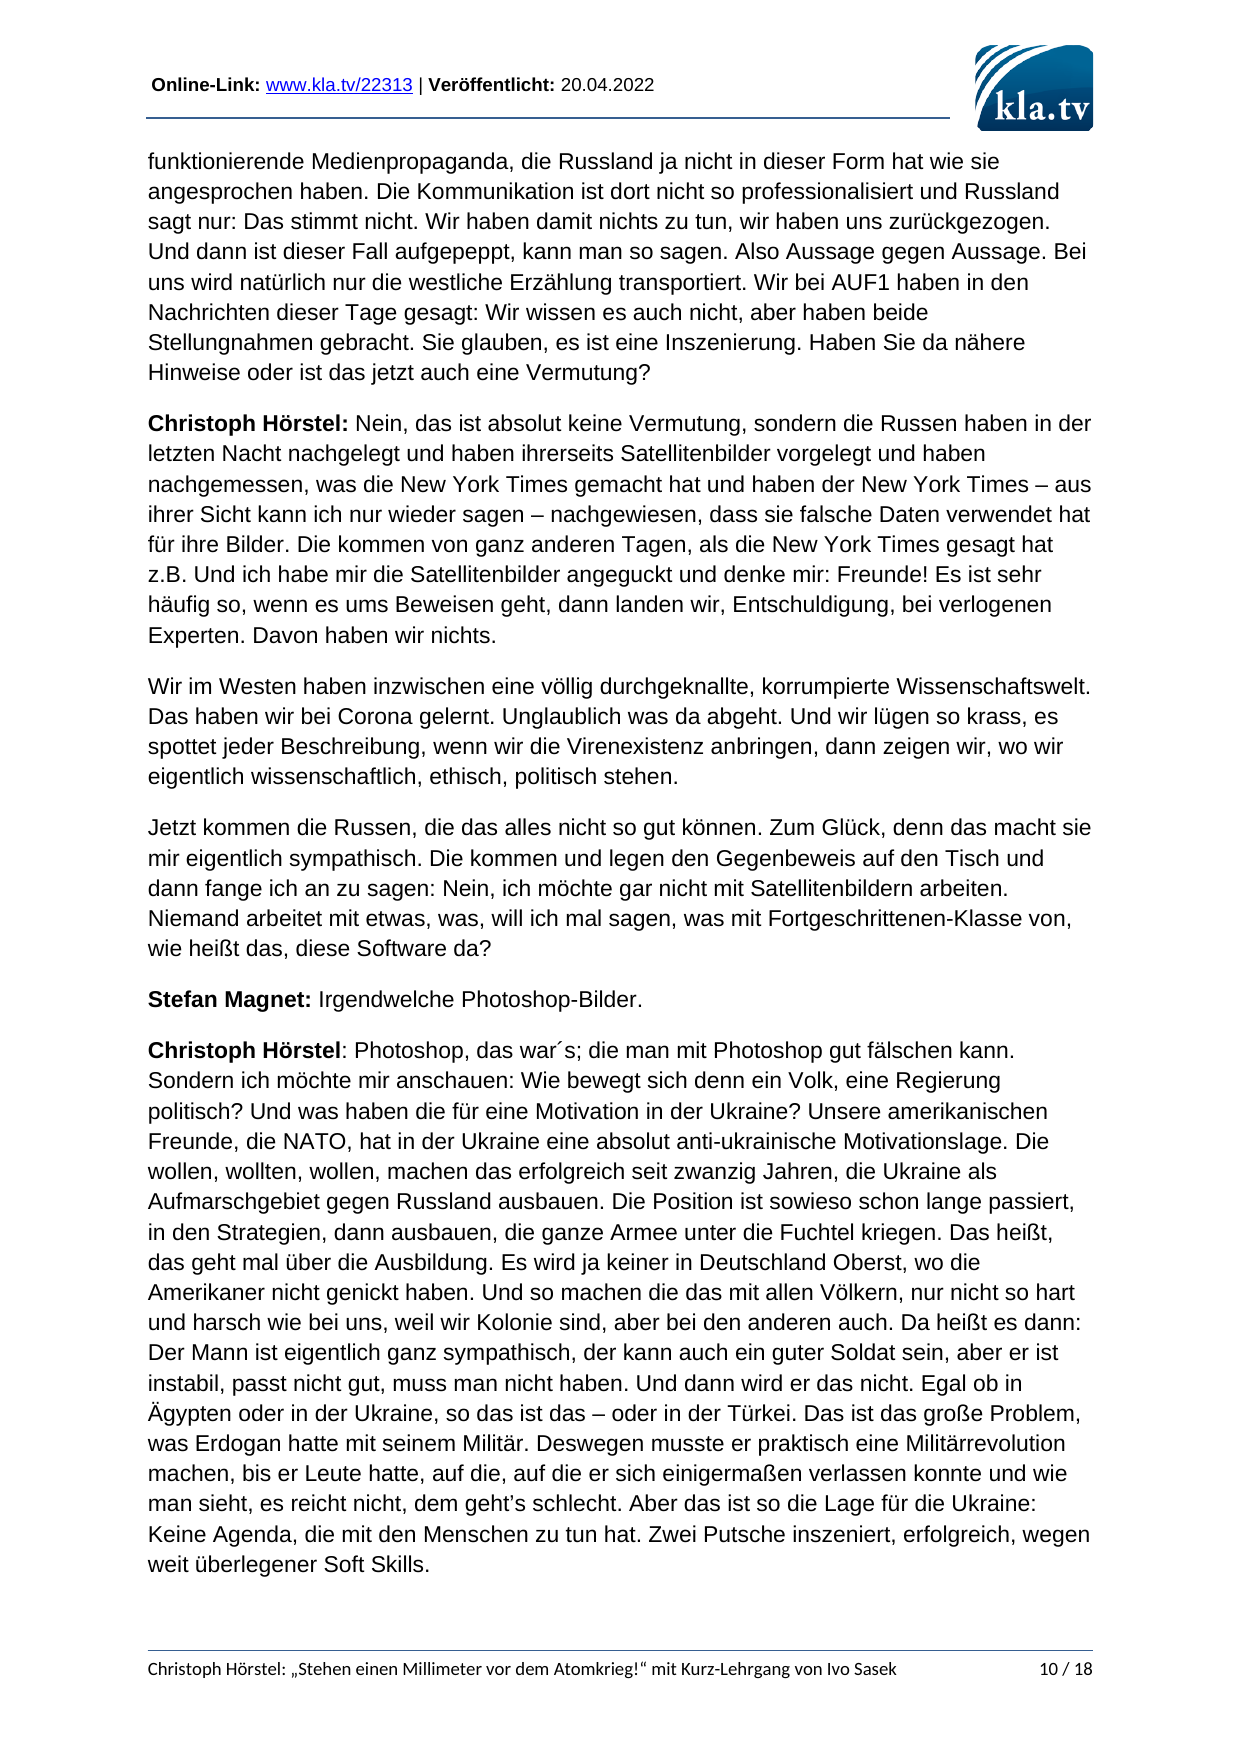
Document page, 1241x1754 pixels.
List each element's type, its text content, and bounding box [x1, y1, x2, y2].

text Jetzt kommen die Russen, die das alles nicht so gut können. Zum Glück, denn das macht sie mir eigentlich sympathisch. Die kommen und legen den Gegenbeweis auf den Tisch und dann fange ich an zu sagen: Nein, ich möchte gar nicht mit Satellitenbildern arbeiten. Niemand arbeitet mit etwas, was, will ich mal sagen, was mit Fortgeschrittenen-Klasse von, wie heißt das, diese Software da? [148, 814, 1093, 961]
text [148, 148, 1093, 385]
text Christoph Hörstel: Nein, das ist absolut keine Vermutung, sondern die Russen haben in der letzten Nacht nachgelegt und haben ihrerseits Satellitenbilder vorgelegt und haben nachgemessen, was die New York Times gemacht hat und haben der New York Times – aus ihrer Sicht kann ich nur wieder sagen – nachgewiesen, dass sie falsche Daten verwendet hat für ihre Bilder. Die kommen von ganz anderen Tagen, als die New York Times gesagt hat z.B. Und ich habe mir die Satellitenbilder angeguckt und denke mir: Freunde! Es ist sehr häufig so, wenn es ums Beweisen geht, dann landen wir, Entschuldigung, bei verlogenen Experten. Davon haben wir nichts. [148, 410, 1093, 648]
text Wir im Westen haben inzwischen eine völlig durchgeknallte, korrumpierte Wissenschaftswelt. Das haben wir bei Corona gelernt. Unglaublich was da abgeht. Und wir lügen so krass, es spottet jeder Beschreibung, wenn wir die Virenexistenz anbringen, dann zeigen wir, wo wir eigentlich wissenschaftlich, ethisch, politisch stehen. [148, 673, 1093, 789]
text Stefan Magnet: Irgendwelche Photoshop-Bilder. [148, 986, 1093, 1012]
text Christoph Hörstel: Photoshop, das war´s; die man mit Photoshop gut fälschen kann. Sondern ich möchte mir anschauen: Wie bewegt sich denn ein Volk, eine Regierung politisch? Und was haben die für eine Motivation in der Ukraine? Unsere amerikanischen Freunde, die NATO, hat in der Ukraine eine absolut anti-ukrainische Motivationslage. Die wollen, wollten, wollen, machen das erfolgreich seit zwanzig Jahren, die Ukraine als Aufmarschgebiet gegen Russland ausbauen. Die Position ist sowieso schon lange passiert, in den Strategien, dann ausbauen, die ganze Armee unter die Fuchtel kriegen. Das heißt, das geht mal über die Ausbildung. Es wird ja keiner in Deutschland Oberst, wo die Amerikaner nicht genickt haben. Und so machen die das mit allen Völkern, nur nicht so hart und harsch wie bei uns, weil wir Kolonie sind, aber bei den anderen auch. Da heißt es dann: Der Mann ist eigentlich ganz sympathisch, der kann auch ein guter Soldat sein, aber er ist instabil, passt nicht gut, muss man nicht haben. Und dann wird er das nicht. Egal ob in Ägypten oder in der Ukraine, so das ist das – oder in der Türkei. Das ist das große Problem, was Erdogan hatte mit seinem Militär. Deswegen musste er praktisch eine Militärrevolution machen, bis er Leute hatte, auf die, auf die er sich einigermaßen verlassen konnte und wie man sieht, es reicht nicht, dem geht’s schlecht. Aber das ist so die Lage für die Ukraine: Keine Agenda, die mit den Menschen zu tun hat. Zwei Putsche inszeniert, erfolgreich, wegen weit überlegener Soft Skills. [148, 1037, 1093, 1577]
